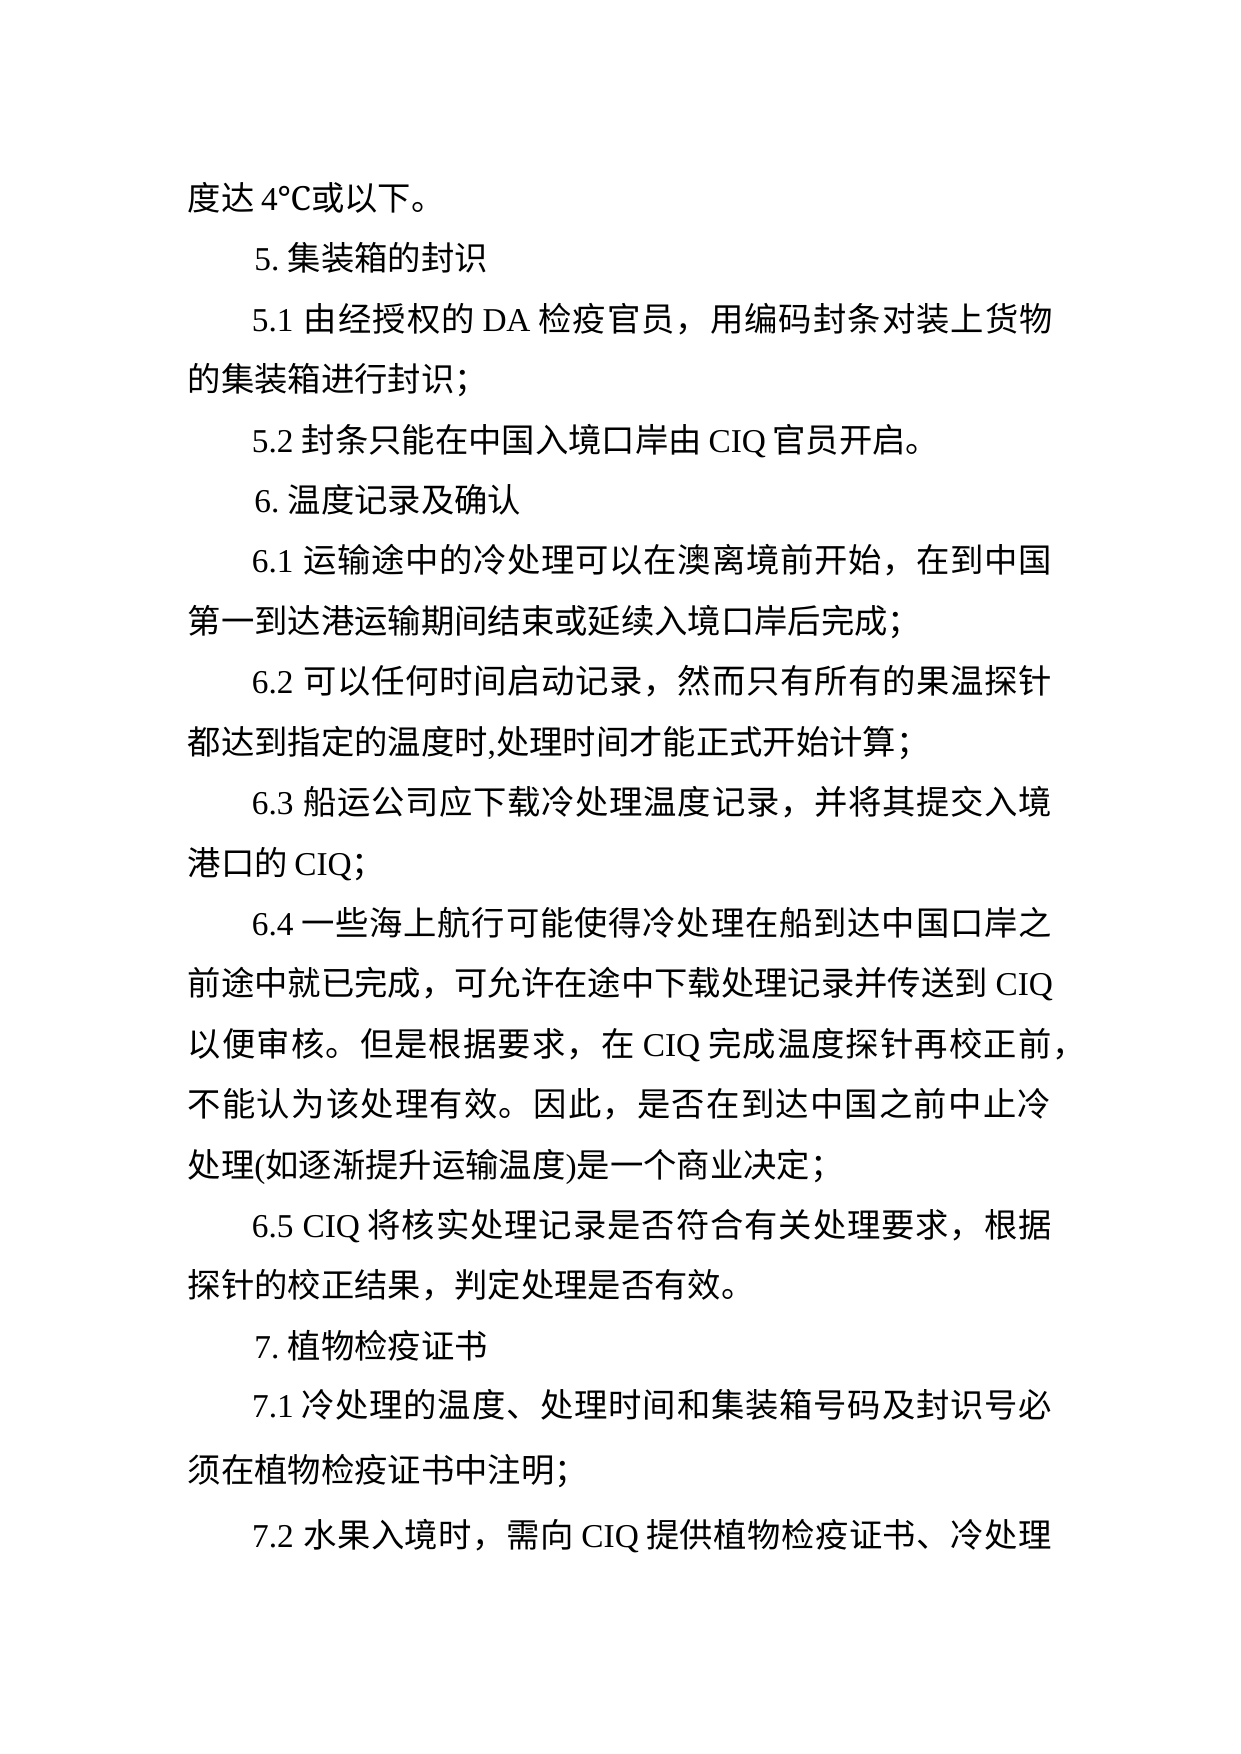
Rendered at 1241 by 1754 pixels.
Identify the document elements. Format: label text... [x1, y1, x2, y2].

text 6.1 运输途中的冷处理可以在澳离境前开始，在到中国第一到达港运输期间结束或延续入境口岸后完成； [187, 524, 1053, 645]
text 6.2 可以任何时间启动记录，然而只有所有的果温探针都达到指定的温度时,处理时间才能正式开始计算； [187, 645, 1053, 766]
text 5.1 由经授权的DA检疫官员，用编码封条对装上货物的集装箱进行封识； [187, 283, 1053, 404]
text 7.1冷处理的温度、处理时间和集装箱号码及封识号必须在植物检疫证书中注明； [187, 1370, 1053, 1500]
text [187, 1500, 1053, 1565]
text 6.4一些海上航行可能使得冷处理在船到达中国口岸之前途中就已完成，可允许在途中下载处理记录并传送到CIQ以便审核。但是根据要求，在CIQ完成温度探针再校正前，不能认为该处理有效。因此，是否在到达中国之前中止冷处理(如逐渐提升运输温度)是一个商业决定； [187, 887, 1053, 1189]
text 6.5 CIQ将核实处理记录是否符合有关处理要求，根据探针的校正结果，判定处理是否有效。 [187, 1189, 1053, 1310]
text 5.2 封条只能在中国入境口岸由CIQ官员开启。 [187, 404, 1053, 464]
text 6. 温度记录及确认 [187, 464, 1053, 524]
text 7. 植物检疫证书 [187, 1310, 1053, 1370]
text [187, 162, 1053, 222]
text 6.3 船运公司应下载冷处理温度记录，并将其提交入境港口的CIQ； [187, 766, 1053, 887]
text 5. 集装箱的封识 [187, 222, 1053, 283]
